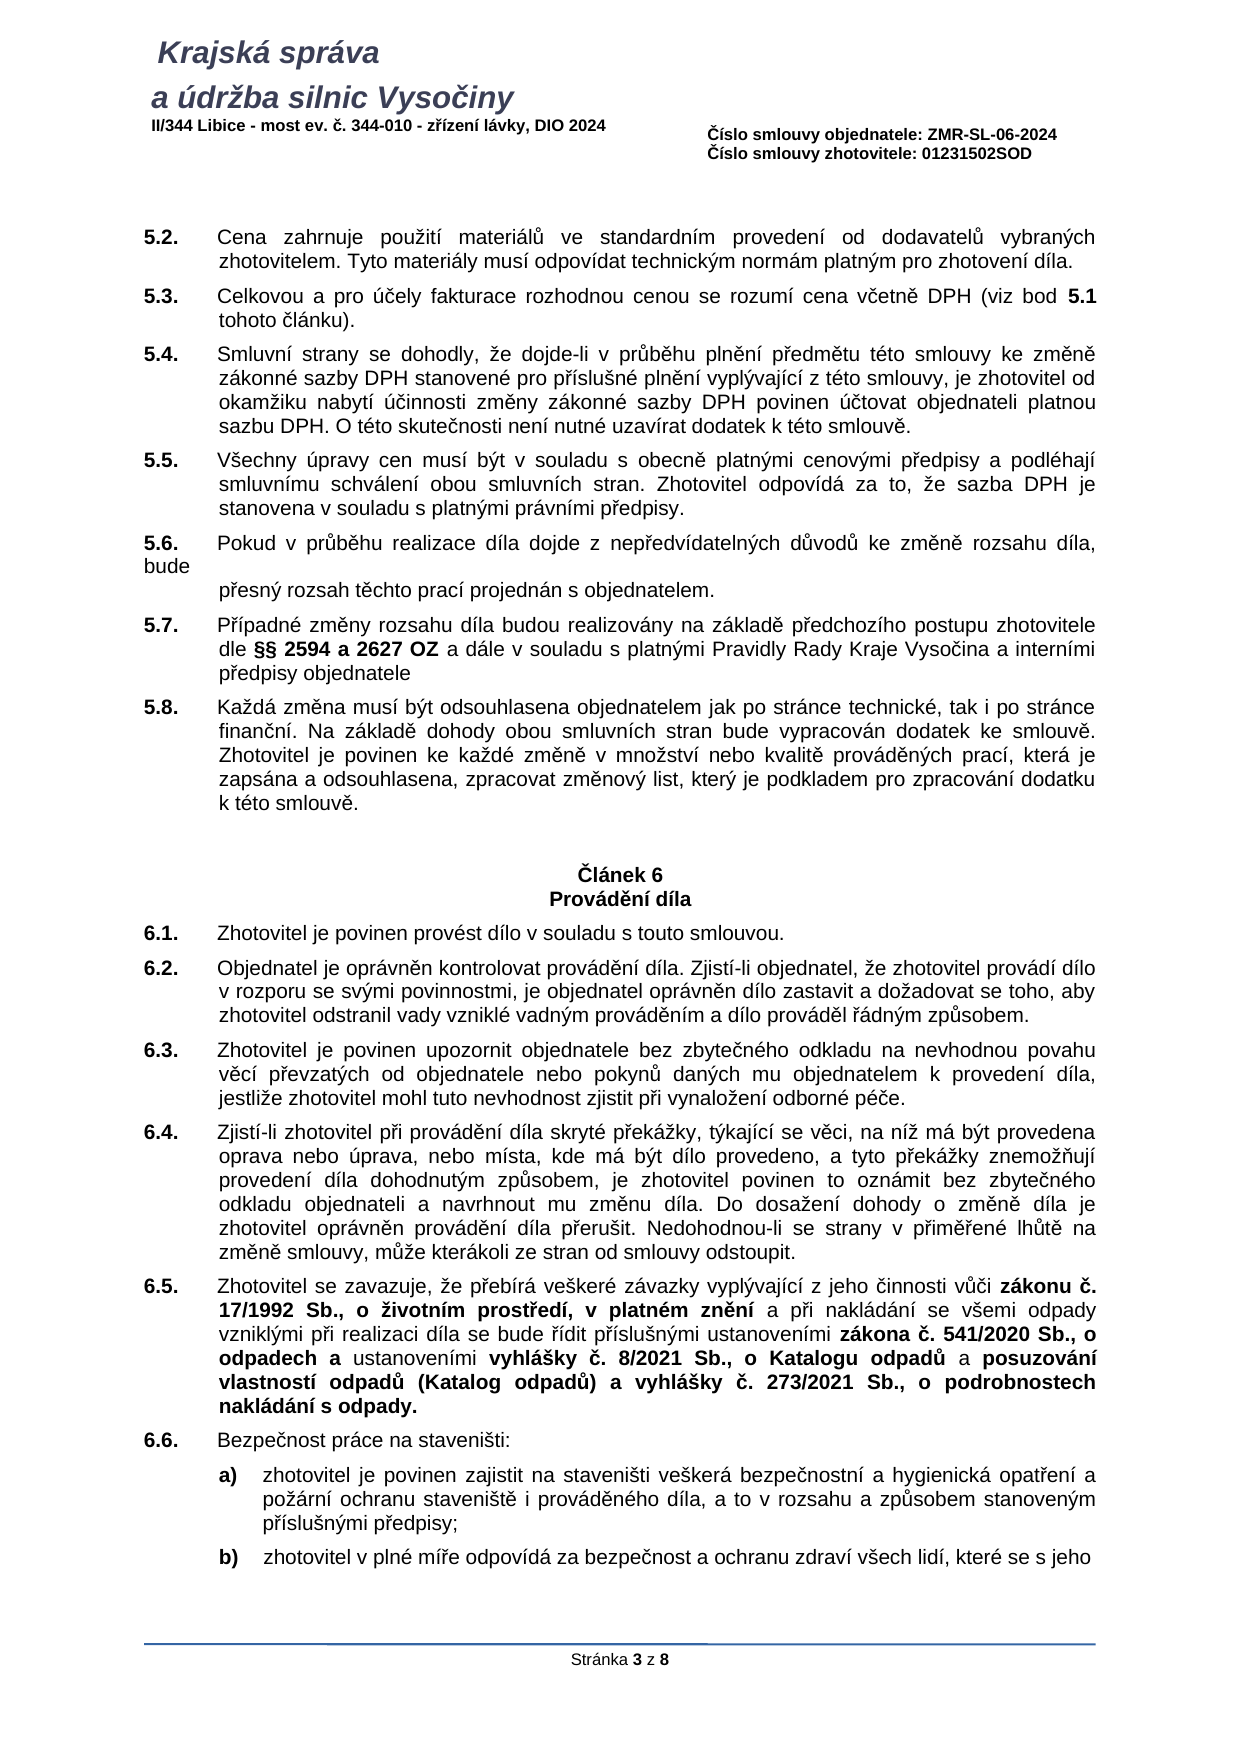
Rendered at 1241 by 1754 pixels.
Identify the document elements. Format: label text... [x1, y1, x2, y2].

list Každá změna musí být odsouhlasena objednatelem jak po stránce technické, tak i po stránce finanční. Na základě dohody obou smluvních stran bude vypracován dodatek ke smlouvě. Zhotovitel je povinen ke každé změně v množství nebo kvalitě prováděných prací, která je zapsána a odsouhlasena, zpracovat změnový list, který je podkladem pro zpracování dodatku k této smlouvě. [144, 695, 1097, 815]
list Zhotovitel je povinen provést dílo v souladu s touto smlouvou. [144, 921, 1097, 945]
list Pokud v průběhu realizace díla dojde z nepředvídatelných důvodů ke změně rozsahu díla, bude [144, 530, 1097, 578]
list Zhotovitel se zavazuje, že přebírá veškeré závazky vyplývající z jeho činnosti vůči zákonu č. 17/1992 Sb., o životním prostředí, v platném znění a při nakládání se všemi odpady vzniklými při realizaci díla se bude řídit příslušnými ustanoveními zákona č. 541/2020 Sb., o odpadech a ustanoveními vyhlášky č. 8/2021 Sb., o Katalogu odpadů a posuzování vlastností odpadů (Katalog odpadů) a vyhlášky č. 273/2021 Sb., o podrobnostech nakládání s odpady. [144, 1274, 1097, 1418]
text přesný rozsah těchto prací projednán s objednatelem. [144, 578, 1097, 602]
list Všechny úpravy cen musí být v souladu s obecně platnými cenovými předpisy a podléhají smluvnímu schválení obou smluvních stran. Zhotovitel odpovídá za to, že sazba DPH je stanovena v souladu s platnými právními předpisy. [144, 448, 1097, 520]
list zhotovitel v plné míře odpovídá za bezpečnost a ochranu zdraví všech lidí, které se s jeho [144, 1545, 1097, 1569]
text Článek 6 Provádění díla [144, 863, 1097, 911]
list Objednatel je oprávněn kontrolovat provádění díla. Zjistí-li objednatel, že zhotovitel provádí dílo v rozporu se svými povinnostmi, je objednatel oprávněn dílo zastavit a dožadovat se toho, aby zhotovitel odstranil vady vzniklé vadným prováděním a dílo prováděl řádným způsobem. [144, 955, 1097, 1027]
list Cena zahrnuje použití materiálů ve standardním provedení od dodavatelů vybraných zhotovitelem. Tyto materiály musí odpovídat technickým normám platným pro zhotovení díla. [144, 225, 1097, 273]
list Celkovou a pro účely fakturace rozhodnou cenou se rozumí cena včetně DPH (viz bod 5.1 tohoto článku). [144, 283, 1097, 331]
list Případné změny rozsahu díla budou realizovány na základě předchozího postupu zhotovitele dle §§ 2594 a 2627 OZ a dále v souladu s platnými Pravidly Rady Kraje Vysočina a interními předpisy objednatele [144, 613, 1097, 684]
list Bezpečnost práce na staveništi: [144, 1428, 1097, 1452]
list Smluvní strany se dohodly, že dojde-li v průběhu plnění předmětu této smlouvy ke změně zákonné sazby DPH stanovené pro příslušné plnění vyplývající z této smlouvy, je zhotovitel od okamžiku nabytí účinnosti změny zákonné sazby DPH povinen účtovat objednateli platnou sazbu DPH. O této skutečnosti není nutné uzavírat dodatek k této smlouvě. [144, 342, 1097, 438]
list Zjistí-li zhotovitel při provádění díla skryté překážky, týkající se věci, na níž má být provedena oprava nebo úprava, nebo místa, kde má být dílo provedeno, a tyto překážky znemožňují provedení díla dohodnutým způsobem, je zhotovitel povinen to oznámit bez zbytečného odkladu objednateli a navrhnout mu změnu díla. Do dosažení dohody o změně díla je zhotovitel oprávněn provádění díla přerušit. Nedohodnou-li se strany v přiměřené lhůtě na změně smlouvy, může kterákoli ze stran od smlouvy odstoupit. [144, 1120, 1097, 1264]
list Zhotovitel je povinen upozornit objednatele bez zbytečného odkladu na nevhodnou povahu věcí převzatých od objednatele nebo pokynů daných mu objednatelem k provedení díla, jestliže zhotovitel mohl tuto nevhodnost zjistit při vynaložení odborné péče. [144, 1038, 1097, 1109]
list zhotovitel je povinen zajistit na staveništi veškerá bezpečnostní a hygienická opatření a požární ochranu staveniště i prováděného díla, a to v rozsahu a způsobem stanoveným příslušnými předpisy; [219, 1463, 1097, 1534]
